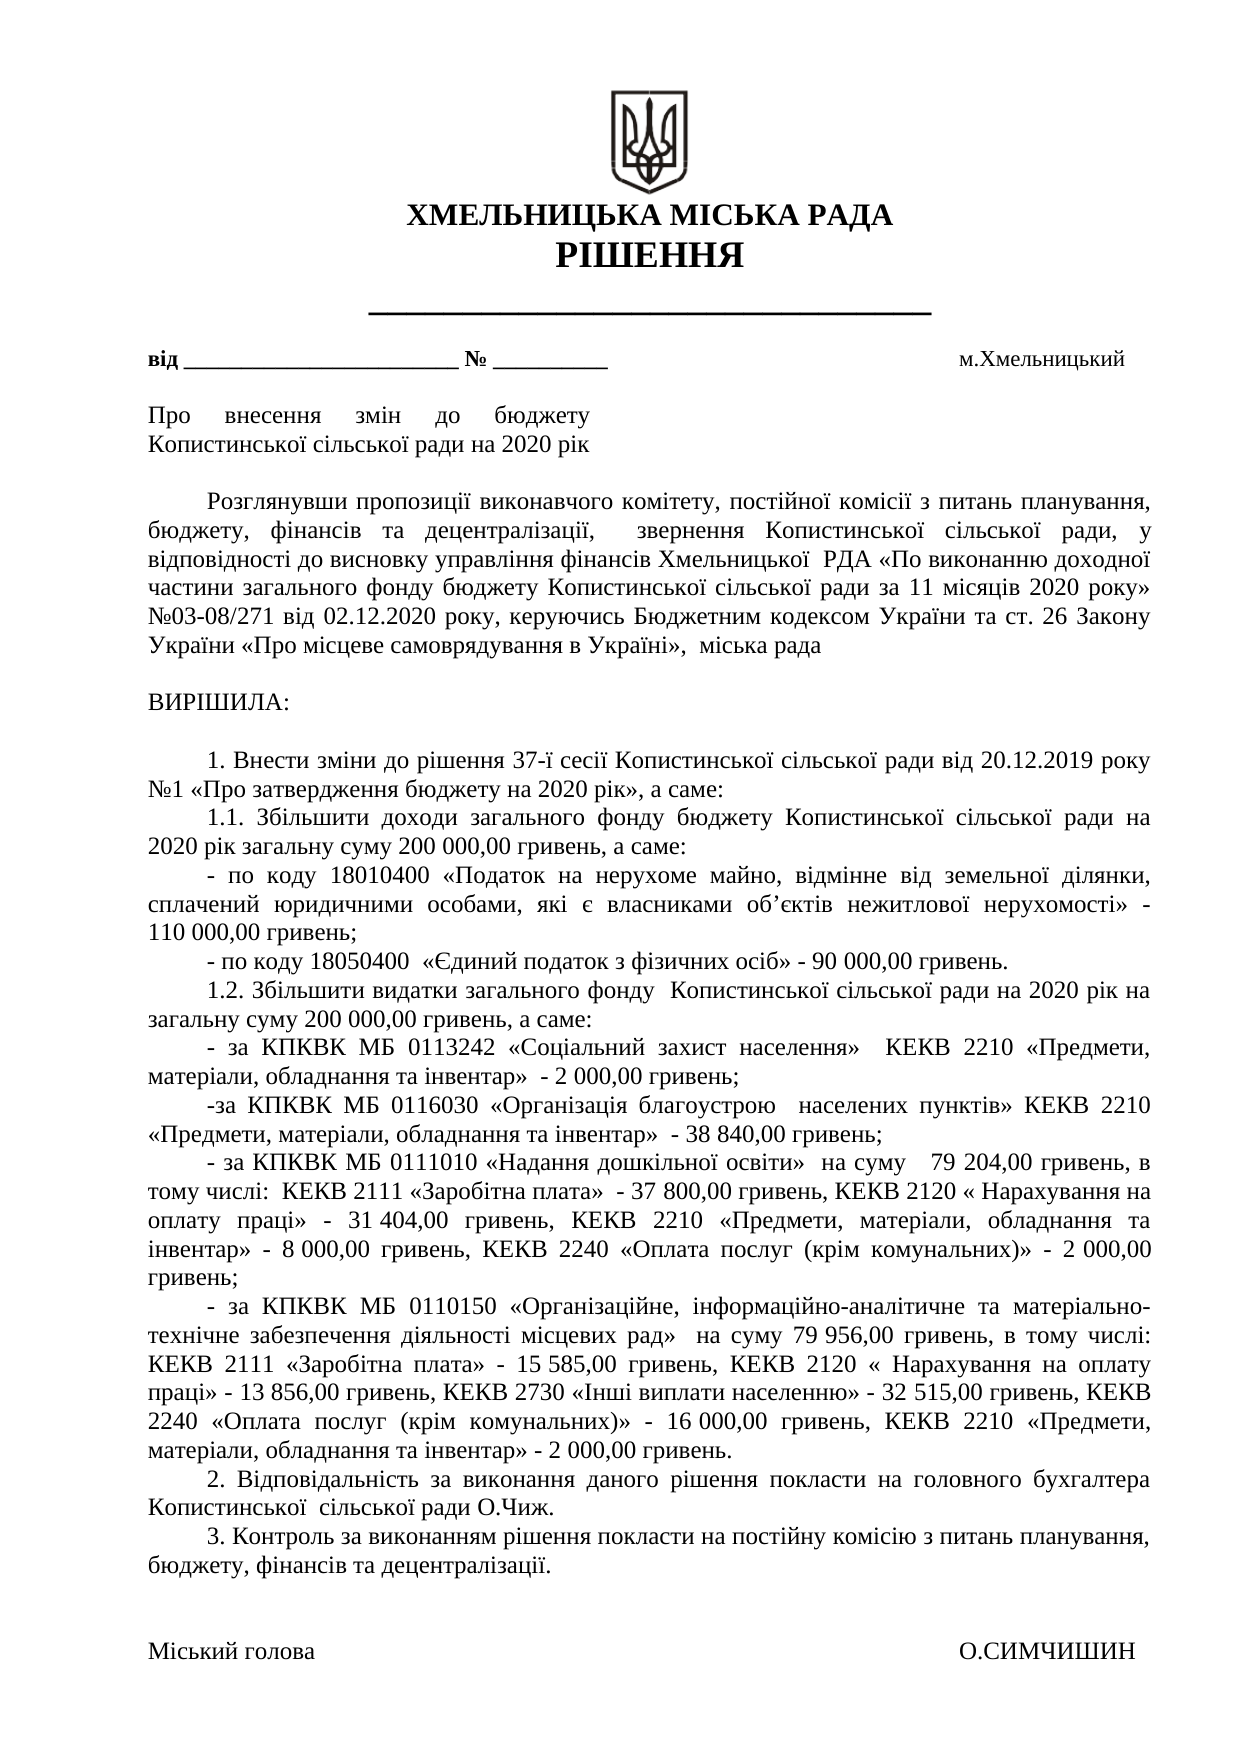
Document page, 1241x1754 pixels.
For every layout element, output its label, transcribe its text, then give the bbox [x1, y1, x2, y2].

text Про внесення змін до бюджету Копистинської сільської ради на 2020 рік [148, 400, 591, 457]
text 1. Внести зміни до рішення 37-ї сесії Копистинської сільської ради від 20.12.2019 року №1 «Про затвердження бюджету на 2020 рік», а саме: [148, 745, 1152, 802]
text - за КПКВК МБ 0113242 «Соціальний захист населення» КЕКВ 2210 «Предмети, матеріали, обладнання та інвентар» - 2 000,00 гривень; [148, 1032, 1152, 1090]
text ______________________________ [148, 275, 1152, 318]
text від ________________________ № __________ м.Хмельницький [148, 345, 1152, 371]
text ВИРІШИЛА: [148, 687, 1152, 716]
text Міський голова О.СИМЧИШИН [148, 1636, 1152, 1665]
text РІШЕННЯ [148, 232, 1152, 275]
text - по коду 18050400 «Єдиний податок з фізичних осіб» - 90 000,00 гривень. [148, 946, 1152, 975]
text -за КПКВК МБ 0116030 «Організація благоустрою населених пунктів» КЕКВ 2210 «Предмети, матеріали, обладнання та інвентар» - 38 840,00 гривень; [148, 1090, 1152, 1147]
text 3. Контроль за виконанням рішення покласти на постійну комісію з питань планування, бюджету, фінансів та децентралізації. [148, 1521, 1152, 1579]
text 2. Відповідальність за виконання даного рішення покласти на головного бухгалтера Копистинської сільської ради О.Чиж. [148, 1464, 1152, 1521]
text - за КПКВК МБ 0110150 «Організаційне, інформаційно-аналітичне та матеріально-технічне забезпечення діяльності місцевих рад» на суму 79 956,00 гривень, в тому числі: КЕКВ 2111 «Заробітна плата» - 15 585,00 гривень, КЕКВ 2120 « Нарахування на оплату праці» - 13 856,00 гривень, КЕКВ 2730 «Інші виплати населенню» - 32 515,00 гривень, КЕКВ 2240 «Оплата послуг (крім комунальних)» - 16 000,00 гривень, КЕКВ 2210 «Предмети, матеріали, обладнання та інвентар» - 2 000,00 гривень. [148, 1291, 1152, 1464]
text - за КПКВК МБ 0111010 «Надання дошкільної освіти» на суму 79 204,00 гривень, в тому числі: КЕКВ 2111 «Заробітна плата» - 37 800,00 гривень, КЕКВ 2120 « Нарахування на оплату праці» - 31 404,00 гривень, КЕКВ 2210 «Предмети, матеріали, обладнання та інвентар» - 8 000,00 гривень, КЕКВ 2240 «Оплата послуг (крім комунальних)» - 2 000,00 гривень; [148, 1147, 1152, 1291]
text 1.1. Збільшити доходи загального фонду бюджету Копистинської сільської ради на 2020 рік загальну суму 200 000,00 гривень, а саме: [148, 802, 1152, 860]
text ХМЕЛЬНИЦЬКА МІСЬКА РАДА [148, 196, 1152, 232]
text - по коду 18010400 «Податок на нерухоме майно, відмінне від земельної ділянки, сплачений юридичними особами, які є власниками об’єктів нежитлової нерухомості» - 110 000,00 гривень; [148, 860, 1152, 946]
text 1.2. Збільшити видатки загального фонду Копистинської сільської ради на 2020 рік на загальну суму 200 000,00 гривень, а саме: [148, 975, 1152, 1032]
text Розглянувши пропозиції виконавчого комітету, постійної комісії з питань планування, бюджету, фінансів та децентралізації, звернення Копистинської сільської ради, у відповідності до висновку управління фінансів Хмельницької РДА «По виконанню доходної частини загального фонду бюджету Копистинської сільської ради за 11 місяців 2020 року» №03-08/271 від 02.12.2020 року, керуючись Бюджетним кодексом України та ст. 26 Закону України «Про місцеве самоврядування в Україні», міська рада [148, 486, 1152, 659]
